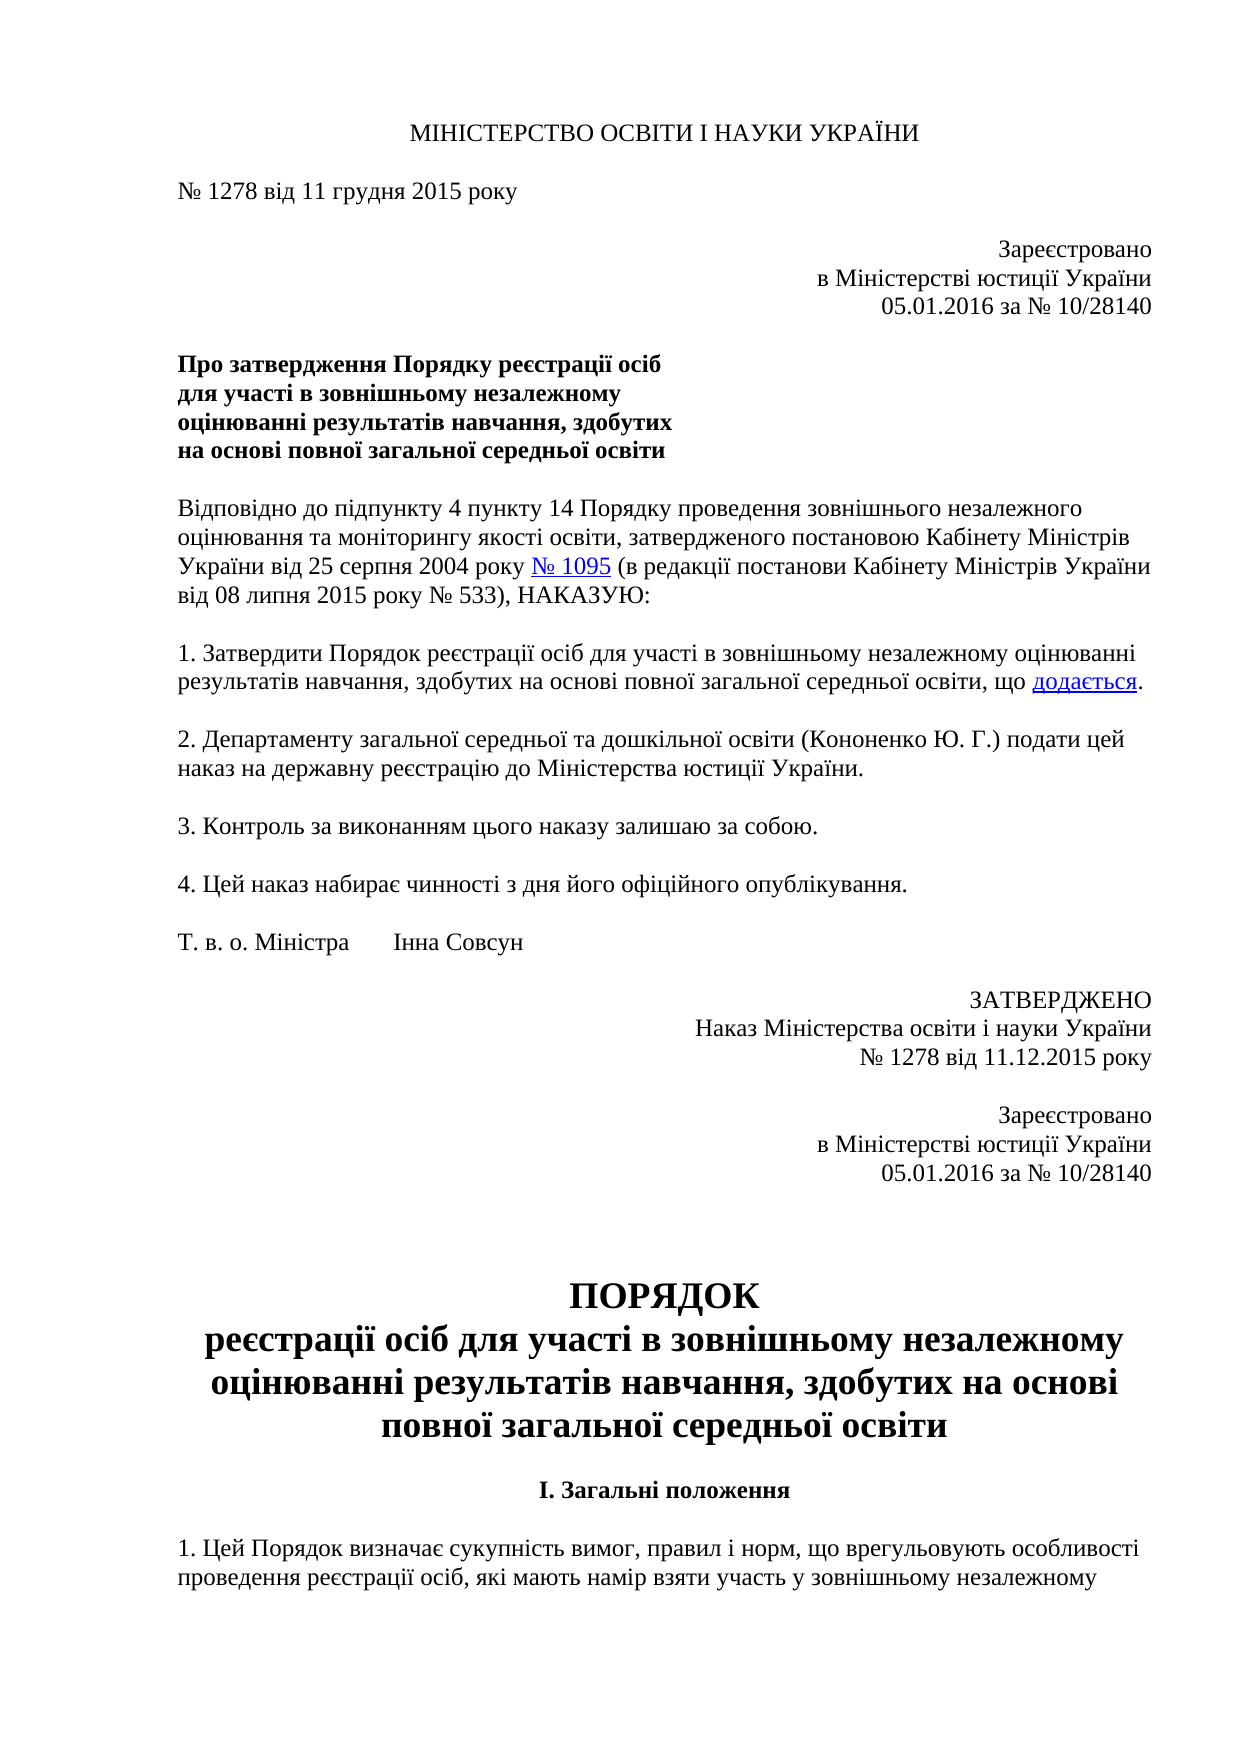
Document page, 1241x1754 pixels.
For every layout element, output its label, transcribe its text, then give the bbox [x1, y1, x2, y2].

subtitle ПОРЯДОК реєстрації осіб для участі в зовнішньому незалежному оцінюванні результатів навчання, здобутих на основі повної загальної середньої освіти [177, 1273, 1152, 1446]
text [177, 1533, 1152, 1591]
text І. Загальні положення [177, 1475, 1152, 1504]
text 4. Цей наказ набирає чинності з дня його офіційного опублікування. [177, 869, 1152, 898]
text 3. Контроль за виконанням цього наказу залишаю за собою. [177, 811, 1152, 840]
text Відповідно до підпункту 4 пункту 14 Порядку проведення зовнішнього незалежного оцінювання та моніторингу якості освіти, затвердженого постановою Кабінету Міністрів України від 25 серпня 2004 року № 1095 (в редакції постанови Кабінету Міністрів України від 08 липня 2015 року № 533), НАКАЗУЮ: [177, 493, 1152, 608]
text Зареєстровано в Міністерстві юстиції України 05.01.2016 за № 10/28140 [177, 234, 1152, 320]
text 2. Департаменту загальної середньої та дошкільної освіти (Кононенко Ю. Г.) подати цей наказ на державну реєстрацію до Міністерства юстиції України. [177, 724, 1152, 782]
text Про затвердження Порядку реєстрації осіб для участі в зовнішньому незалежному оцінюванні результатів навчання, здобутих на основі повної загальної середньої освіти [177, 349, 1152, 464]
text Т. в. о. Міністра Інна Совсун [177, 927, 1152, 956]
text МІНІСТЕРСТВО ОСВІТИ І НАУКИ УКРАЇНИ [177, 118, 1152, 147]
text ЗАТВЕРДЖЕНО Наказ Міністерства освіти і науки України № 1278 від 11.12.2015 року [177, 985, 1152, 1071]
text Зареєстровано в Міністерстві юстиції України 05.01.2016 за № 10/28140 [177, 1100, 1152, 1186]
text № 1278 від 11 грудня 2015 року [177, 176, 1152, 205]
text 1. Затвердити Порядок реєстрації осіб для участі в зовнішньому незалежному оцінюванні результатів навчання, здобутих на основі повної загальної середньої освіти, що додається. [177, 638, 1152, 695]
